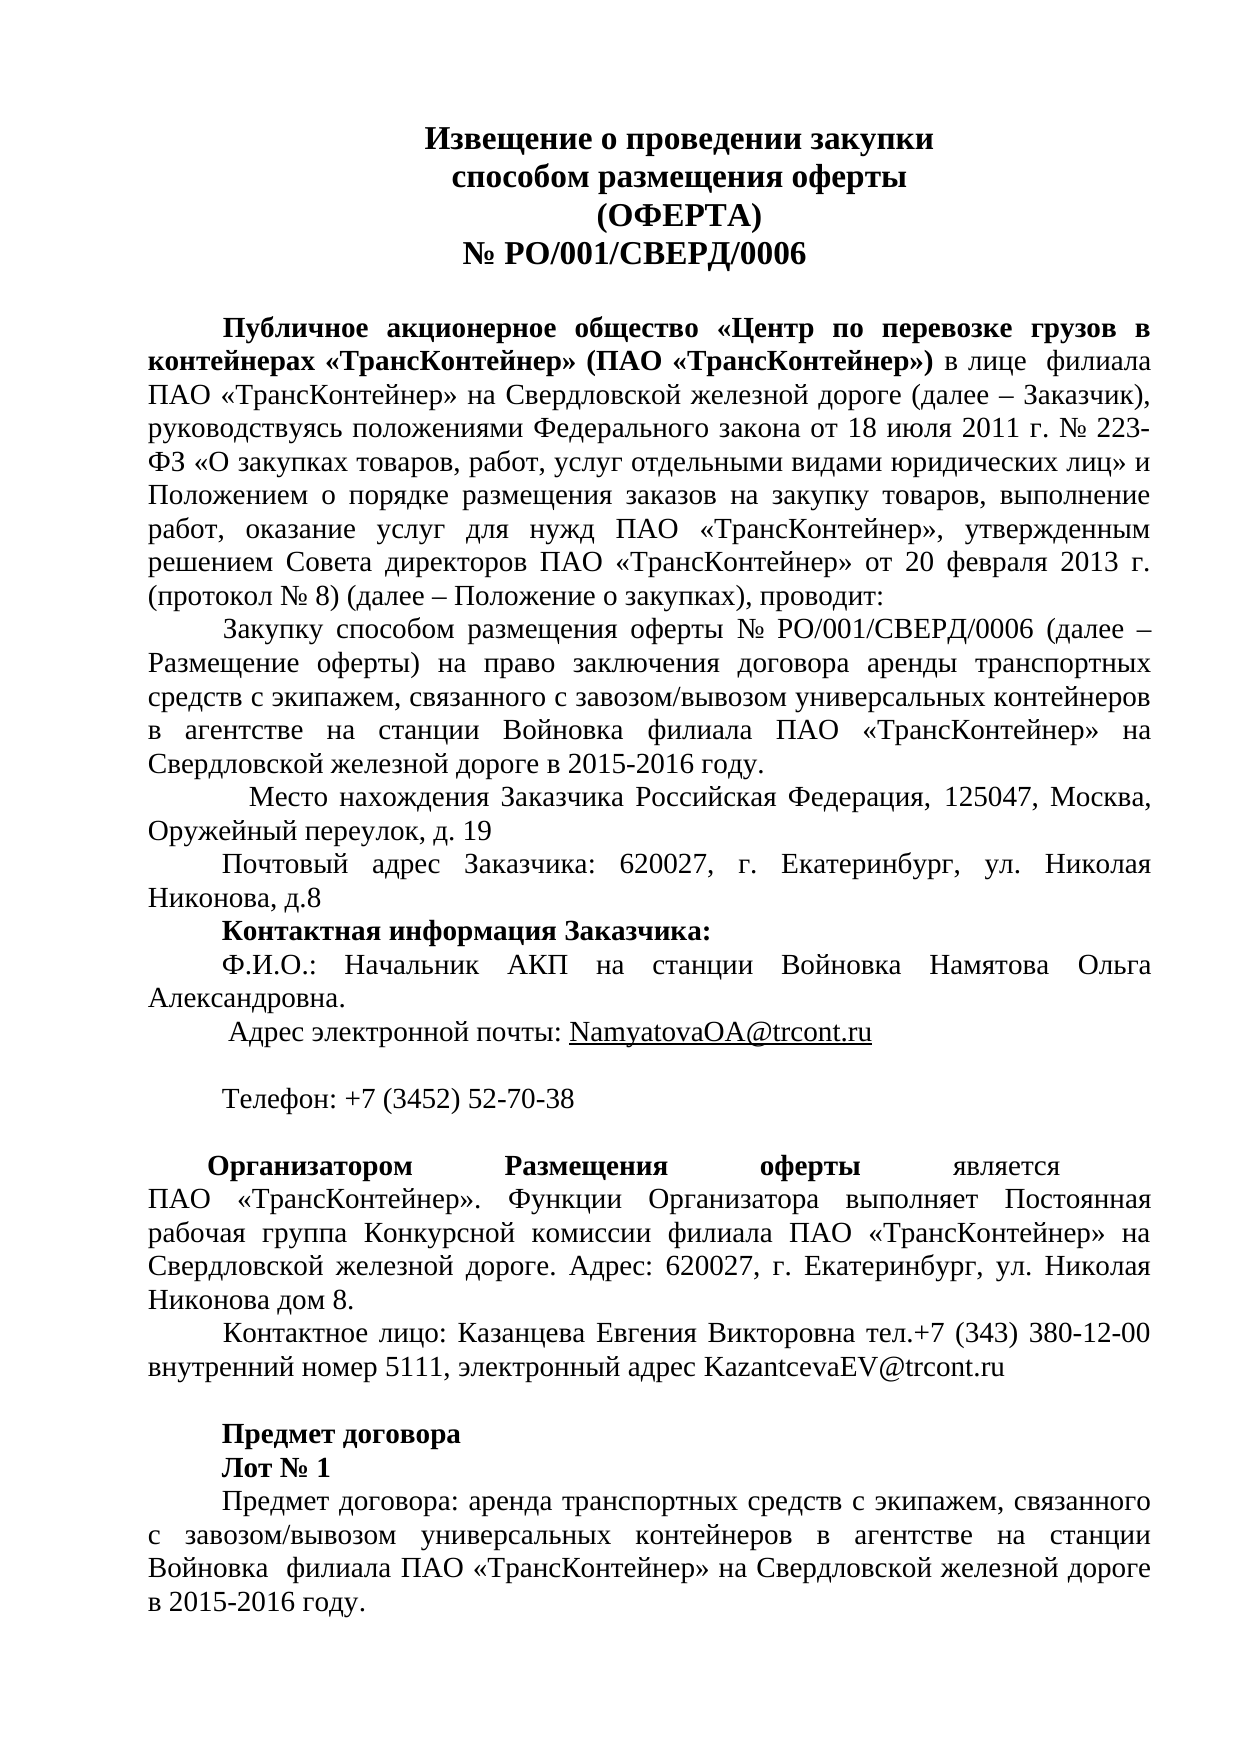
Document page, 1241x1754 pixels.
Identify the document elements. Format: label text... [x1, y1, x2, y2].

text Предмет договора [148, 1416, 1152, 1450]
text (ОФЕРТА) [148, 195, 1152, 233]
text Извещение о проведении закупки [148, 118, 1152, 156]
text Предмет договора: аренда транспортных средств с экипажем, связанного с завозом/вывозом универсальных контейнеров в агентстве на станции Войновка филиала ПАО «ТрансКонтейнер» на Свердловской железной дороге в 2015-2016 году. [148, 1483, 1152, 1617]
text Публичное акционерное общество «Центр по перевозке грузов в контейнерах «ТрансКонтейнер» (ПАО «ТрансКонтейнер») в лице филиала ПАО «ТрансКонтейнер» на Свердловской железной дороге (далее – Заказчик), руководствуясь положениями Федерального закона от 18 июля 2011 г. № 223-ФЗ «О закупках товаров, работ, услуг отдельными видами юридических лиц» и Положением о порядке размещения заказов на закупку товаров, выполнение работ, оказание услуг для нужд ПАО «ТрансКонтейнер», утвержденным решением Совета директоров ПАО «ТрансКонтейнер» от 20 февраля 2013 г. (протокол № 8) (далее – Положение о закупках), проводит: [148, 310, 1152, 612]
text № РО/001/СВЕРД/0006 [148, 233, 1152, 271]
text Место нахождения Заказчика Российская Федерация, 125047, Москва, Оружейный переулок, д. 19 [148, 779, 1152, 846]
text Адрес электронной почты: NamyatovaOA@trcont.ru [148, 1014, 1152, 1048]
text Лот № 1 [148, 1450, 1152, 1483]
text Контактная информация Заказчика: [148, 913, 1152, 947]
text Телефон: +7 (3452) 52-70-38 [148, 1081, 1152, 1114]
text Закупку способом размещения оферты № РО/001/СВЕРД/0006 (далее – Размещение оферты) на право заключения договора аренды транспортных средств с экипажем, связанного с завозом/вывозом универсальных контейнеров в агентстве на станции Войновка филиала ПАО «ТрансКонтейнер» на Свердловской железной дороге в 2015-2016 году. [148, 612, 1152, 779]
text Контактное лицо: Казанцева Евгения Викторовна тел.+7 (343) 380-12-00 внутренний номер 5111, электронный адрес KazantcevaEV@trcont.ru [148, 1316, 1152, 1383]
text Почтовый адрес Заказчика: 620027, г. Екатеринбург, ул. Николая Никонова, д.8 [148, 846, 1152, 913]
text Ф.И.О.: Начальник АКП на станции Войновка Намятова Ольга Александровна. [148, 947, 1152, 1014]
text способом размещения оферты [148, 156, 1152, 195]
text Организатором Размещения оферты является ПАО «ТрансКонтейнер». Функции Организатора выполняет Постоянная рабочая группа Конкурсной комиссии филиала ПАО «ТрансКонтейнер» на Свердловской железной дороге. Адрес: 620027, г. Екатеринбург, ул. Николая Никонова дом 8. [148, 1148, 1152, 1316]
